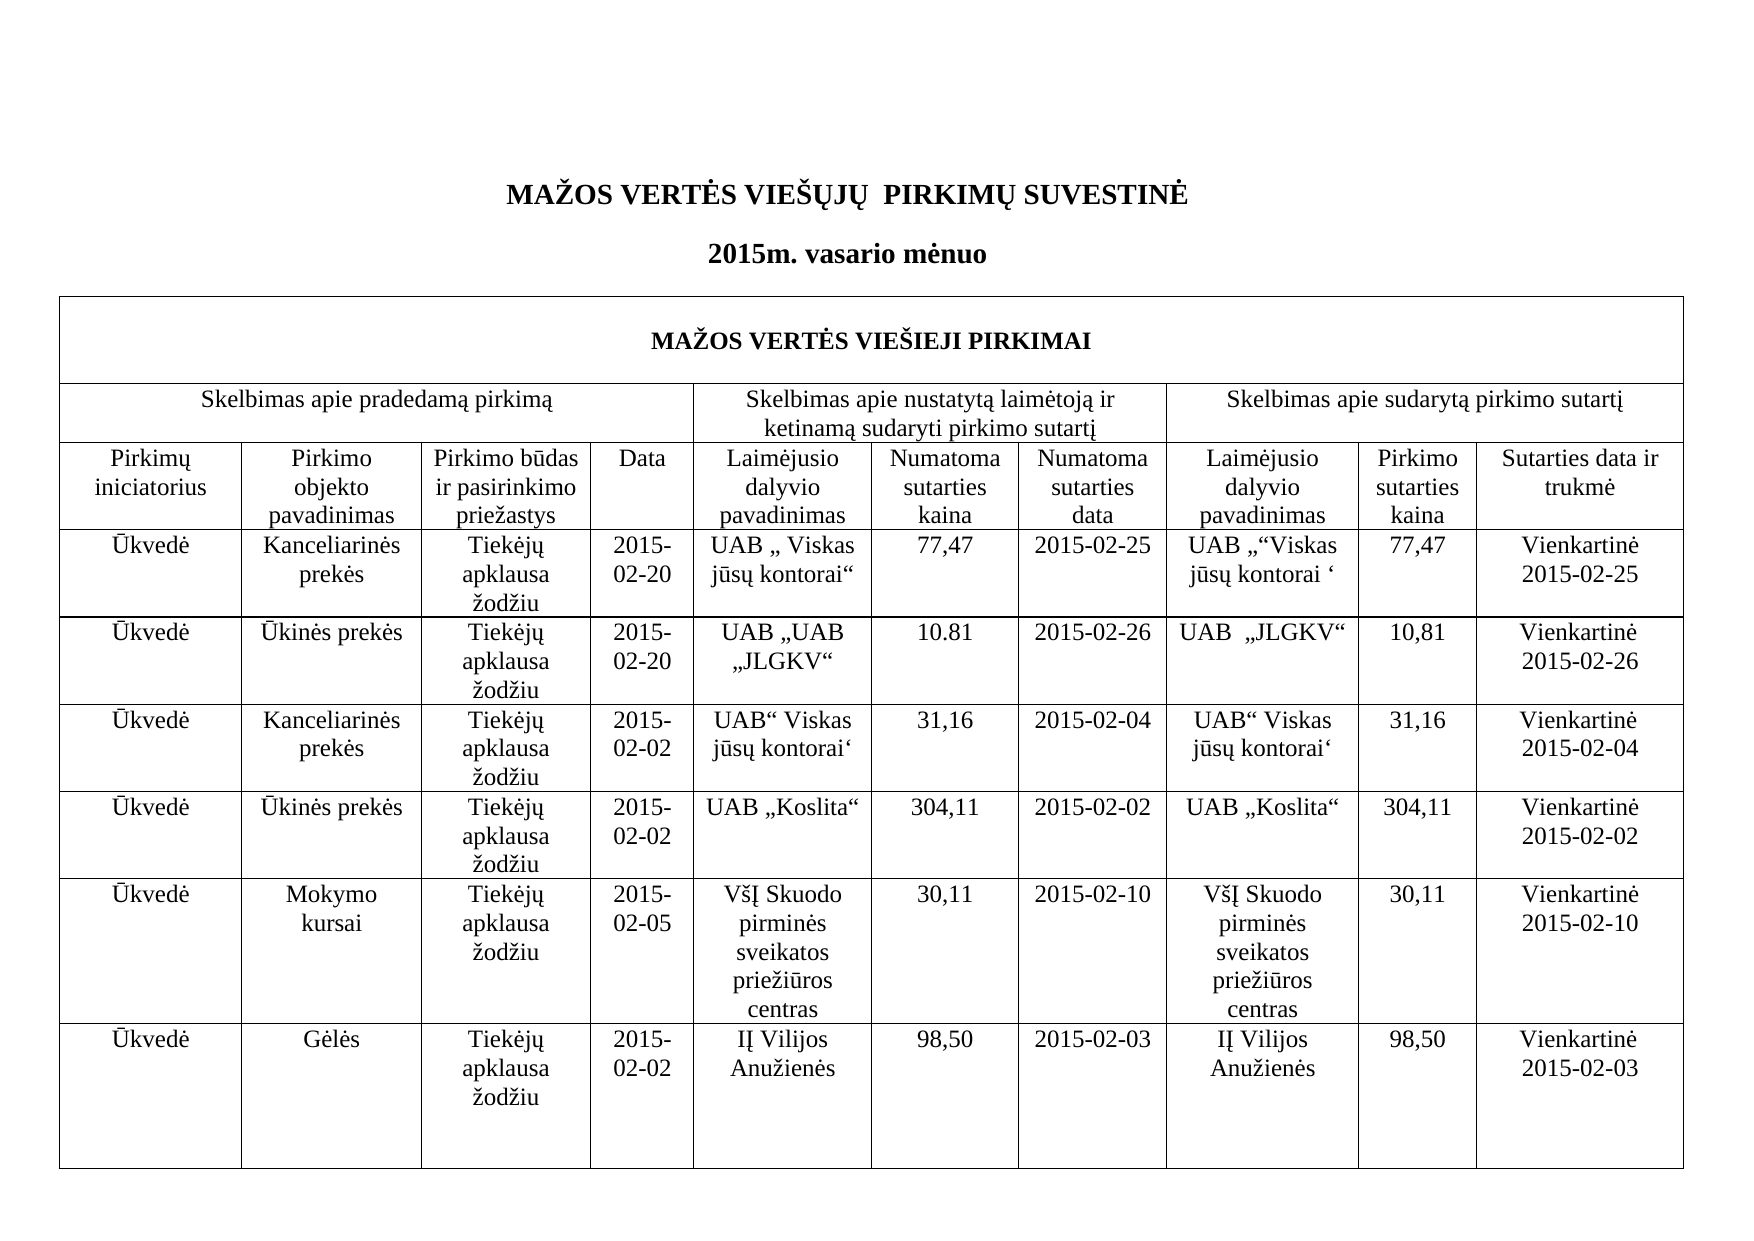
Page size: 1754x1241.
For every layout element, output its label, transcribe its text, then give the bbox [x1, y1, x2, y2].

table_cell UAB“ Viskas jūsų kontorai‘ [694, 705, 871, 791]
table_cell Skelbimas apie pradedamą pirkimą [60, 384, 693, 442]
table_cell Ūkvedė [60, 792, 241, 878]
table_cell Laimėjusio dalyvio pavadinimas [1167, 443, 1358, 529]
table_cell 30,11 [1359, 879, 1476, 1023]
table_cell Kanceliarinės prekės [242, 530, 421, 616]
table_cell Ūkvedė [60, 1024, 241, 1168]
table_cell 2015-02-04 [1019, 705, 1166, 791]
table_cell 2015-02-02 [591, 705, 693, 791]
table_cell Numatoma sutarties kaina [872, 443, 1018, 529]
table_cell Tiekėjų apklausa žodžiu [422, 530, 590, 616]
table_header MAŽOS VERTĖS VIEŠIEJI PIRKIMAI [60, 297, 1683, 383]
table_cell Pirkimo sutarties kaina [1359, 443, 1476, 529]
table_cell UAB „“Viskas jūsų kontorai ‘ [1167, 530, 1358, 616]
text MAŽOS VERTĖS VIEŠŲJŲ PIRKIMŲ SUVESTINĖ [118, 177, 1577, 211]
table_cell Vienkartinė 2015-02-26 [1477, 618, 1683, 704]
table_cell Mokymo kursai [242, 879, 421, 1023]
table_cell Ūkvedė [60, 618, 241, 704]
table_cell 304,11 [1359, 792, 1476, 878]
table_cell Vienkartinė 2015-02-25 [1477, 530, 1683, 616]
table_cell 10,81 [1359, 618, 1476, 704]
table_cell Vienkartinė 2015-02-04 [1477, 705, 1683, 791]
table_cell UAB „JLGKV“ [1167, 618, 1358, 704]
table_cell 77,47 [1359, 530, 1476, 616]
table_cell Skelbimas apie nustatytą laimėtoją ir ketinamą sudaryti pirkimo sutartį [694, 384, 1166, 442]
table_cell Ūkinės prekės [242, 618, 421, 704]
table_cell Gėlės [242, 1024, 421, 1168]
table_cell 98,50 [872, 1024, 1018, 1168]
table_cell 2015-02-26 [1019, 618, 1166, 704]
table_cell UAB“ Viskas jūsų kontorai‘ [1167, 705, 1358, 791]
table_cell 2015-02-20 [591, 530, 693, 616]
table_cell 30,11 [872, 879, 1018, 1023]
table_cell 77,47 [872, 530, 1018, 616]
table_cell Tiekėjų apklausa žodžiu [422, 705, 590, 791]
table_cell Vienkartinė 2015-02-03 [1477, 1024, 1683, 1168]
table_cell 10.81 [872, 618, 1018, 704]
table_cell 2015-02-25 [1019, 530, 1166, 616]
table_cell Ūkvedė [60, 530, 241, 616]
table_cell UAB „ Viskas jūsų kontorai“ [694, 530, 871, 616]
table_cell 2015-02-10 [1019, 879, 1166, 1023]
table_cell Kanceliarinės prekės [242, 705, 421, 791]
table_cell Vienkartinė 2015-02-10 [1477, 879, 1683, 1023]
table_cell VšĮ Skuodo pirminės sveikatos priežiūros centras [694, 879, 871, 1023]
table_cell UAB „Koslita“ [1167, 792, 1358, 878]
table_cell Numatoma sutarties data [1019, 443, 1166, 529]
table_cell Tiekėjų apklausa žodžiu [422, 879, 590, 1023]
table_cell 2015-02-02 [591, 792, 693, 878]
table_cell 31,16 [872, 705, 1018, 791]
table_cell Tiekėjų apklausa žodžiu [422, 792, 590, 878]
table_cell 2015-02-20 [591, 618, 693, 704]
table_cell Laimėjusio dalyvio pavadinimas [694, 443, 871, 529]
table_cell UAB „UAB „JLGKV“ [694, 618, 871, 704]
table_cell Pirkimo objekto pavadinimas [242, 443, 421, 529]
table_cell 304,11 [872, 792, 1018, 878]
table_cell Data [591, 443, 693, 529]
table_cell 31,16 [1359, 705, 1476, 791]
table_cell IĮ Vilijos Anužienės [1167, 1024, 1358, 1168]
table_cell 98,50 [1359, 1024, 1476, 1168]
table_cell Ūkvedė [60, 879, 241, 1023]
table_cell 2015-02-05 [591, 879, 693, 1023]
table_cell UAB „Koslita“ [694, 792, 871, 878]
table_cell 2015-02-03 [1019, 1024, 1166, 1168]
table_cell Sutarties data ir trukmė [1477, 443, 1683, 529]
table_cell Pirkimų iniciatorius [60, 443, 241, 529]
table_cell IĮ Vilijos Anužienės [694, 1024, 871, 1168]
table_cell VšĮ Skuodo pirminės sveikatos priežiūros centras [1167, 879, 1358, 1023]
table_cell Ūkinės prekės [242, 792, 421, 878]
table_cell Vienkartinė 2015-02-02 [1477, 792, 1683, 878]
table_cell Tiekėjų apklausa žodžiu [422, 618, 590, 704]
text 2015m. vasario mėnuo [118, 237, 1577, 270]
table_cell Skelbimas apie sudarytą pirkimo sutartį [1167, 384, 1683, 442]
table_cell Ūkvedė [60, 705, 241, 791]
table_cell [422, 1024, 590, 1168]
table_cell Pirkimo būdas ir pasirinkimo priežastys [422, 443, 590, 529]
table_cell 2015-02-02 [1019, 792, 1166, 878]
table_cell 2015-02-02 [591, 1024, 693, 1168]
